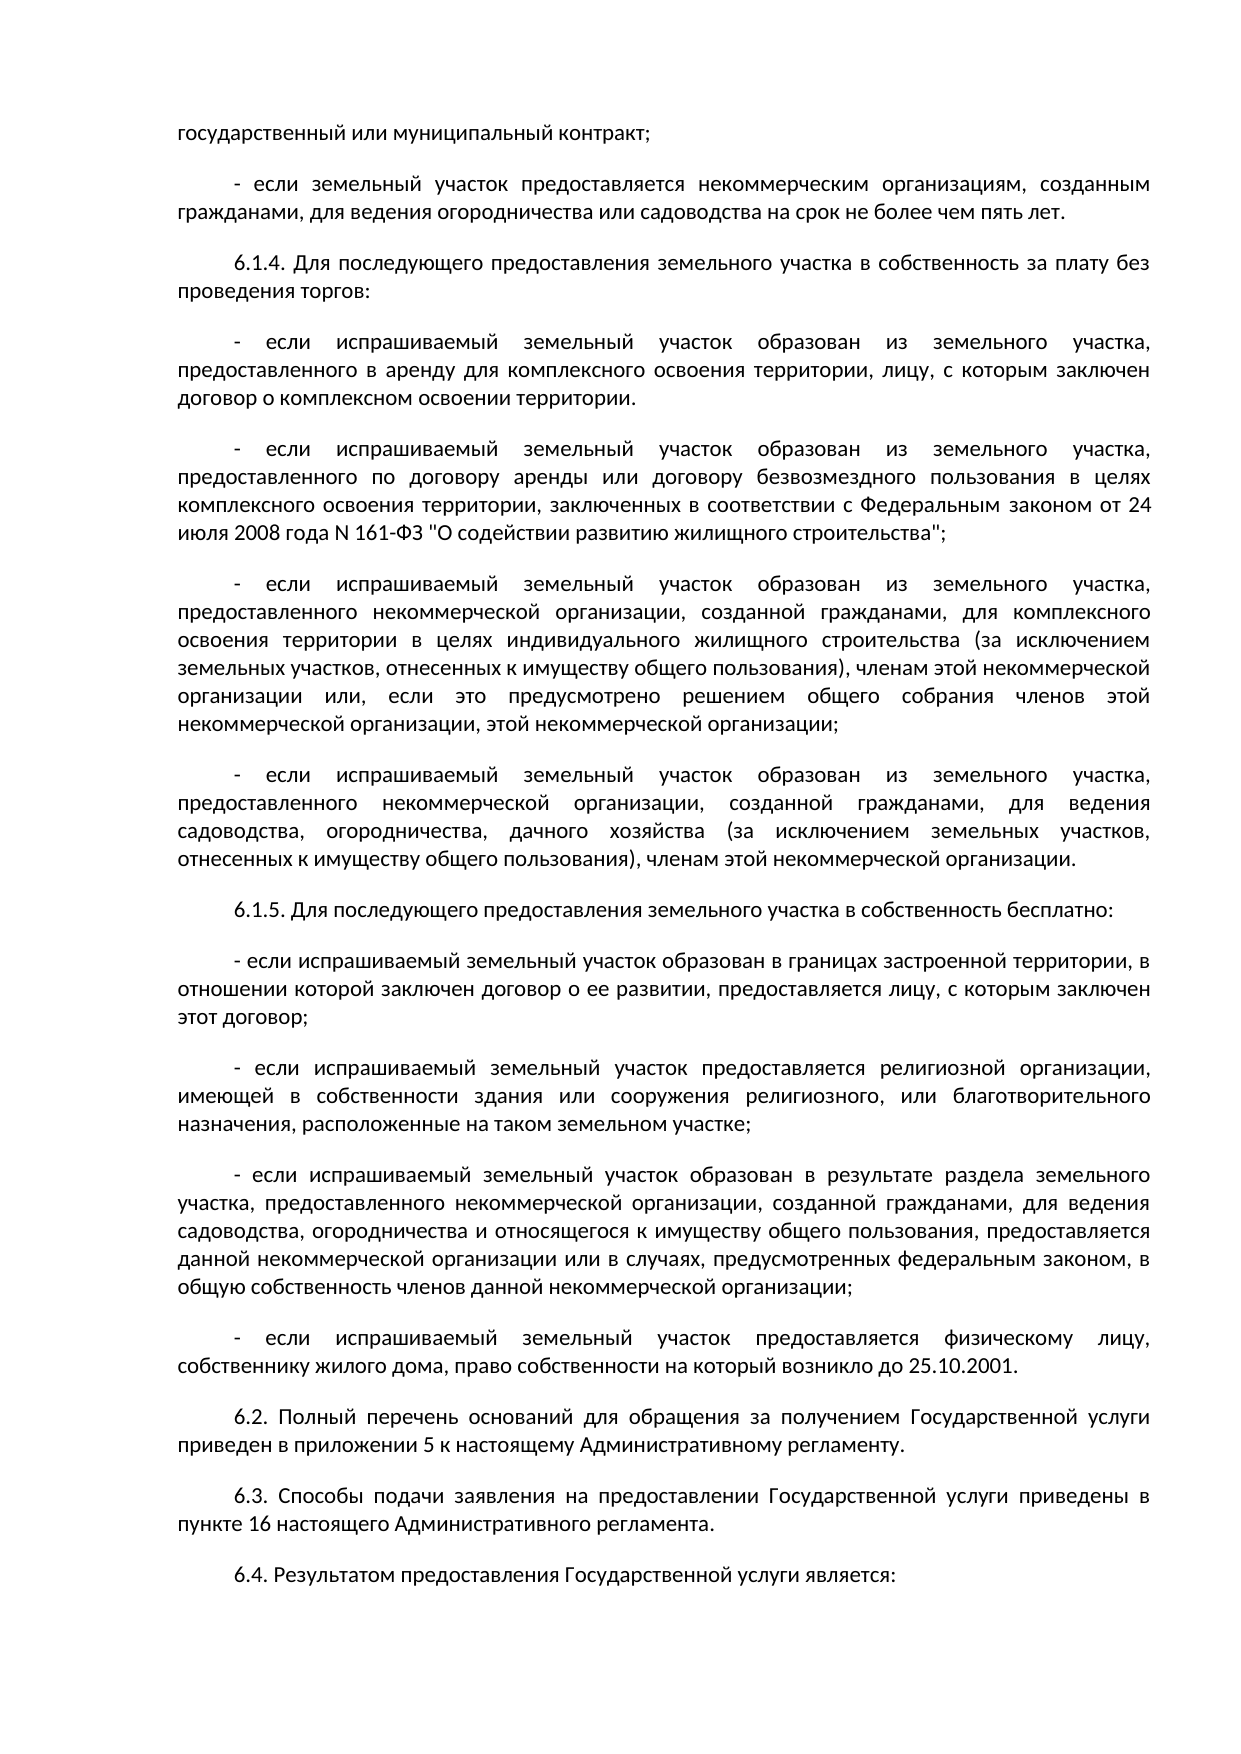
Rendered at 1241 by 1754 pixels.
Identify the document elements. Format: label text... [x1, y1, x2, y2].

text - если испрашиваемый земельный участок предоставляется физическому лицу, собственнику жилого дома, право собственности на который возникло до 25.10.2001. [177, 1323, 1152, 1379]
text - если испрашиваемый земельный участок образован из земельного участка, предоставленного некоммерческой организации, созданной гражданами, для комплексного освоения территории в целях индивидуального жилищного строительства (за исключением земельных участков, отнесенных к имуществу общего пользования), членам этой некоммерческой организации или, если это предусмотрено решением общего собрания членов этой некоммерческой организации, этой некоммерческой организации; [177, 569, 1152, 737]
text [177, 118, 1152, 146]
text 6.3. Способы подачи заявления на предоставлении Государственной услуги приведены в пункте 16 настоящего Административного регламента. [177, 1481, 1152, 1537]
text 6.1.5. Для последующего предоставления земельного участка в собственность бесплатно: [177, 895, 1152, 923]
text 6.2. Полный перечень оснований для обращения за получением Государственной услуги приведен в приложении 5 к настоящему Административному регламенту. [177, 1402, 1152, 1458]
text 6.1.4. Для последующего предоставления земельного участка в собственность за плату без проведения торгов: [177, 248, 1152, 304]
text 6.4. Результатом предоставления Государственной услуги является: [177, 1560, 1152, 1588]
text - если испрашиваемый земельный участок образован из земельного участка, предоставленного некоммерческой организации, созданной гражданами, для ведения садоводства, огородничества, дачного хозяйства (за исключением земельных участков, отнесенных к имуществу общего пользования), членам этой некоммерческой организации. [177, 760, 1152, 872]
text - если испрашиваемый земельный участок образован в результате раздела земельного участка, предоставленного некоммерческой организации, созданной гражданами, для ведения садоводства, огородничества и относящегося к имуществу общего пользования, предоставляется данной некоммерческой организации или в случаях, предусмотренных федеральным законом, в общую собственность членов данной некоммерческой организации; [177, 1160, 1152, 1300]
text - если земельный участок предоставляется некоммерческим организациям, созданным гражданами, для ведения огородничества или садоводства на срок не более чем пять лет. [177, 169, 1152, 225]
text - если испрашиваемый земельный участок образован в границах застроенной территории, в отношении которой заключен договор о ее развитии, предоставляется лицу, с которым заключен этот договор; [177, 946, 1152, 1030]
text - если испрашиваемый земельный участок образован из земельного участка, предоставленного в аренду для комплексного освоения территории, лицу, с которым заключен договор о комплексном освоении территории. [177, 327, 1152, 411]
text - если испрашиваемый земельный участок образован из земельного участка, предоставленного по договору аренды или договору безвозмездного пользования в целях комплексного освоения территории, заключенных в соответствии с Федеральным законом от 24 июля 2008 года N 161-ФЗ "О содействии развитию жилищного строительства"; [177, 434, 1152, 546]
text - если испрашиваемый земельный участок предоставляется религиозной организации, имеющей в собственности здания или сооружения религиозного, или благотворительного назначения, расположенные на таком земельном участке; [177, 1053, 1152, 1137]
